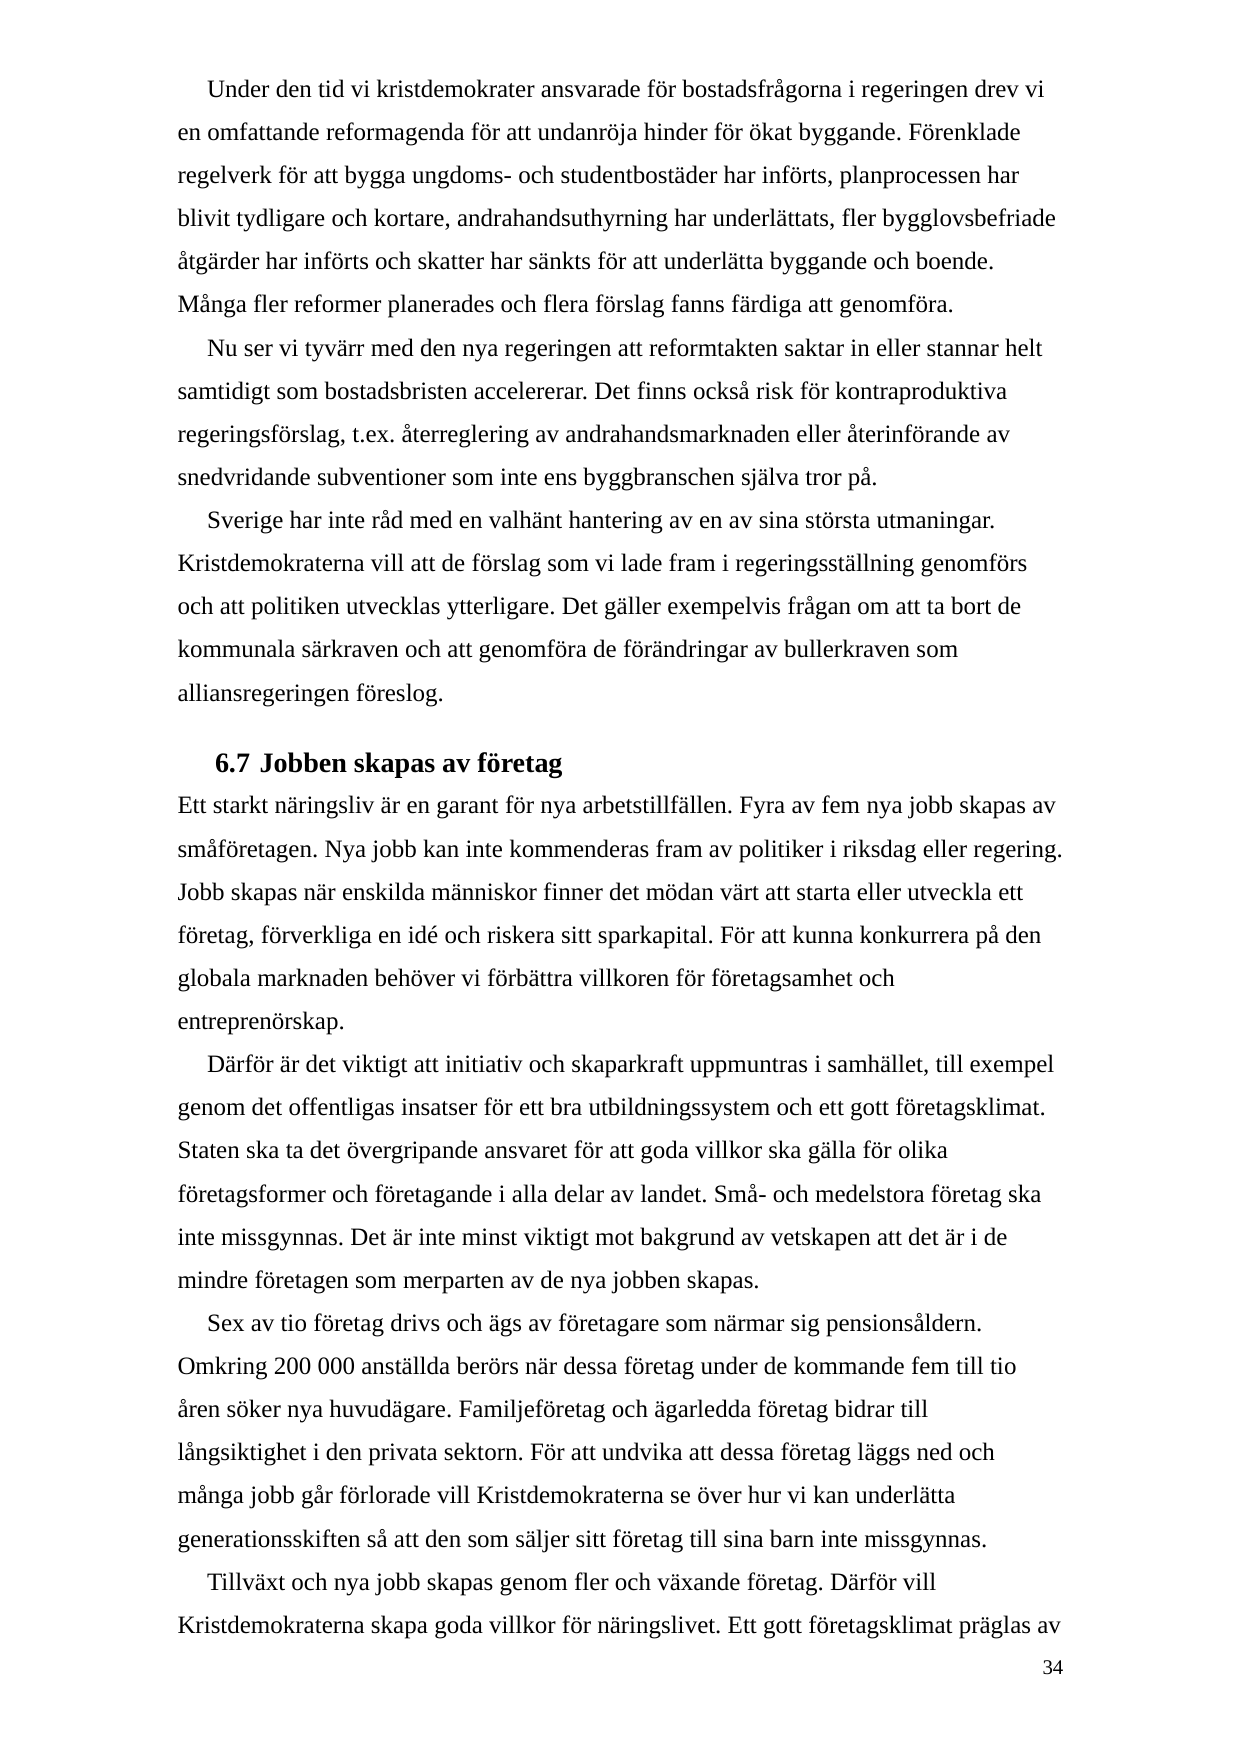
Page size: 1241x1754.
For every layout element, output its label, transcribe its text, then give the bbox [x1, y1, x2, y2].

text Nu ser vi tyvärr med den nya regeringen att reformtakten saktar in eller stannar helt samtidigt som bostadsbristen accelererar. Det finns också risk för kontraproduktiva regeringsförslag, t.ex. återreglering av andrahandsmarknaden eller återinförande av snedvridande subventioner som inte ens byggbranschen själva tror på. [177, 333, 1063, 491]
text Sex av tio företag drivs och ägs av företagare som närmar sig pensionsåldern. Omkring 200 000 anställda berörs när dessa företag under de kommande fem till tio åren söker nya huvudägare. Familjeföretag och ägarledda företag bidrar till långsiktighet i den privata sektorn. För att undvika att dessa företag läggs ned och många jobb går förlorade vill Kristdemokraterna se över hur vi kan underlätta generationsskiften så att den som säljer sitt företag till sina barn inte missgynnas. [177, 1308, 1063, 1552]
text Under den tid vi kristdemokrater ansvarade för bostadsfrågorna i regeringen drev vi en omfattande reformagenda för att undanröja hinder för ökat byggande. Förenklade regelverk för att bygga ungdoms- och studentbostäder har införts, planprocessen har blivit tydligare och kortare, andrahandsuthyrning har underlättats, fler bygglovsbefriade åtgärder har införts och skatter har sänkts för att underlätta byggande och boende. Många fler reformer planerades och flera förslag fanns färdiga att genomföra. [177, 74, 1063, 318]
text Därför är det viktigt att initiativ och skaparkraft uppmuntras i samhället, till exempel genom det offentligas insatser för ett bra utbildningssystem och ett gott företagsklimat. Staten ska ta det övergripande ansvaret för att goda villkor ska gälla för olika företagsformer och företagande i alla delar av landet. Små- och medelstora företag ska inte missgynnas. Det är inte minst viktigt mot bakgrund av vetskapen att det är i de mindre företagen som merparten av de nya jobben skapas. [177, 1049, 1063, 1294]
text Ett starkt näringsliv är en garant för nya arbetstillfällen. Fyra av fem nya jobb skapas av småföretagen. Nya jobb kan inte kommenderas fram av politiker i riksdag eller regering. Jobb skapas när enskilda människor finner det mödan värt att starta eller utveckla ett företag, förverkliga en idé och riskera sitt sparkapital. För att kunna konkurrera på den globala marknaden behöver vi förbättra villkoren för företagsamhet och entreprenörskap. [177, 791, 1063, 1035]
subtitle Jobben skapas av företag [215, 746, 1063, 778]
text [177, 1567, 1063, 1639]
text Sverige har inte råd med en valhänt hantering av en av sina största utmaningar. Kristdemokraterna vill att de förslag som vi lade fram i regeringsställning genomförs och att politiken utvecklas ytterligare. Det gäller exempelvis frågan om att ta bort de kommunala särkraven och att genomföra de förändringar av bullerkraven som alliansregeringen föreslog. [177, 505, 1063, 706]
